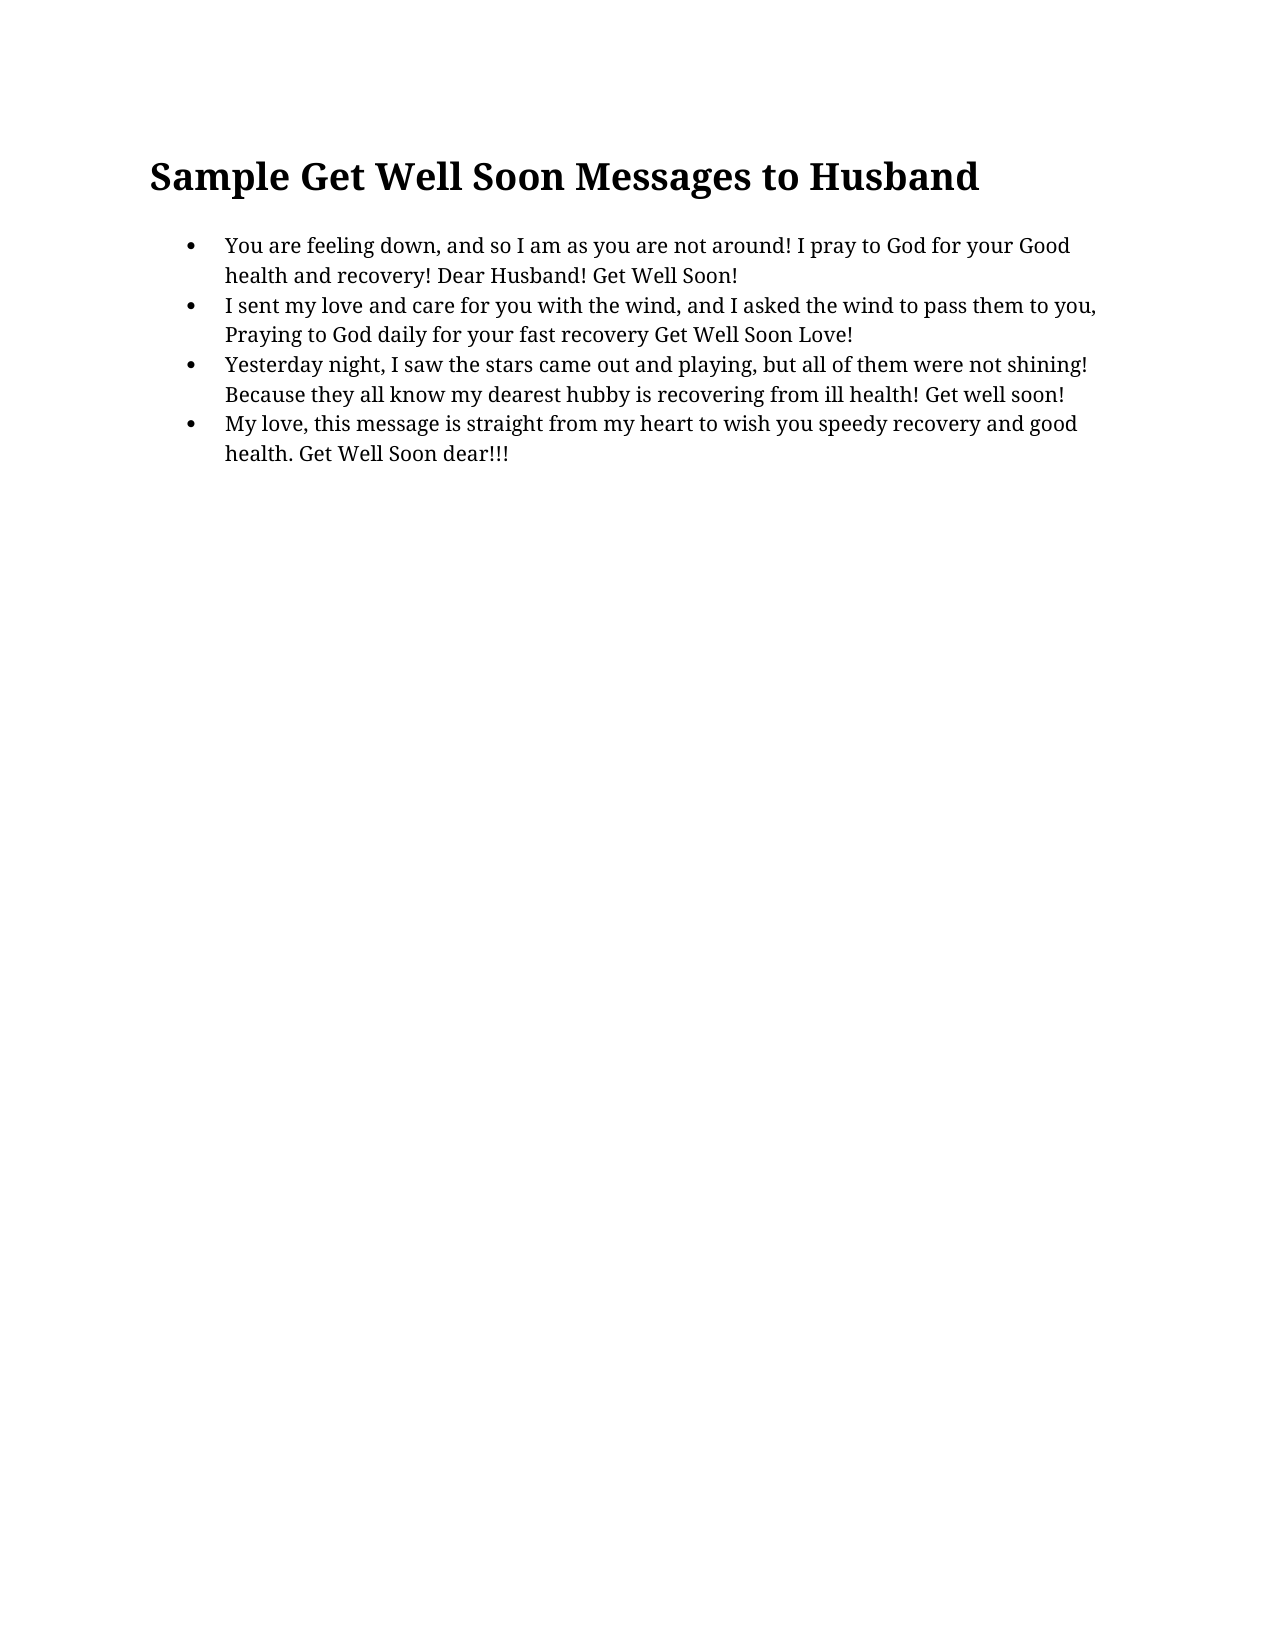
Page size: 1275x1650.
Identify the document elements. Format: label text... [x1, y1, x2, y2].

list Yesterday night, I saw the stars came out and playing, but all of them were not shining! Because they all know my dearest hubby is recovering from ill health! Get well soon! [187, 349, 1125, 408]
text Sample Get Well Soon Messages to Husband [150, 150, 1125, 201]
list I sent my love and care for you with the wind, and I asked the wind to pass them to you, Praying to God daily for your fast recovery Get Well Soon Love! [187, 289, 1125, 349]
list My love, this message is straight from my heart to wish you speedy recovery and good health. Get Well Soon dear!!! [187, 408, 1125, 468]
list You are feeling down, and so I am as you are not around! I pray to God for your Good health and recovery! Dear Husband! Get Well Soon! [187, 230, 1125, 289]
